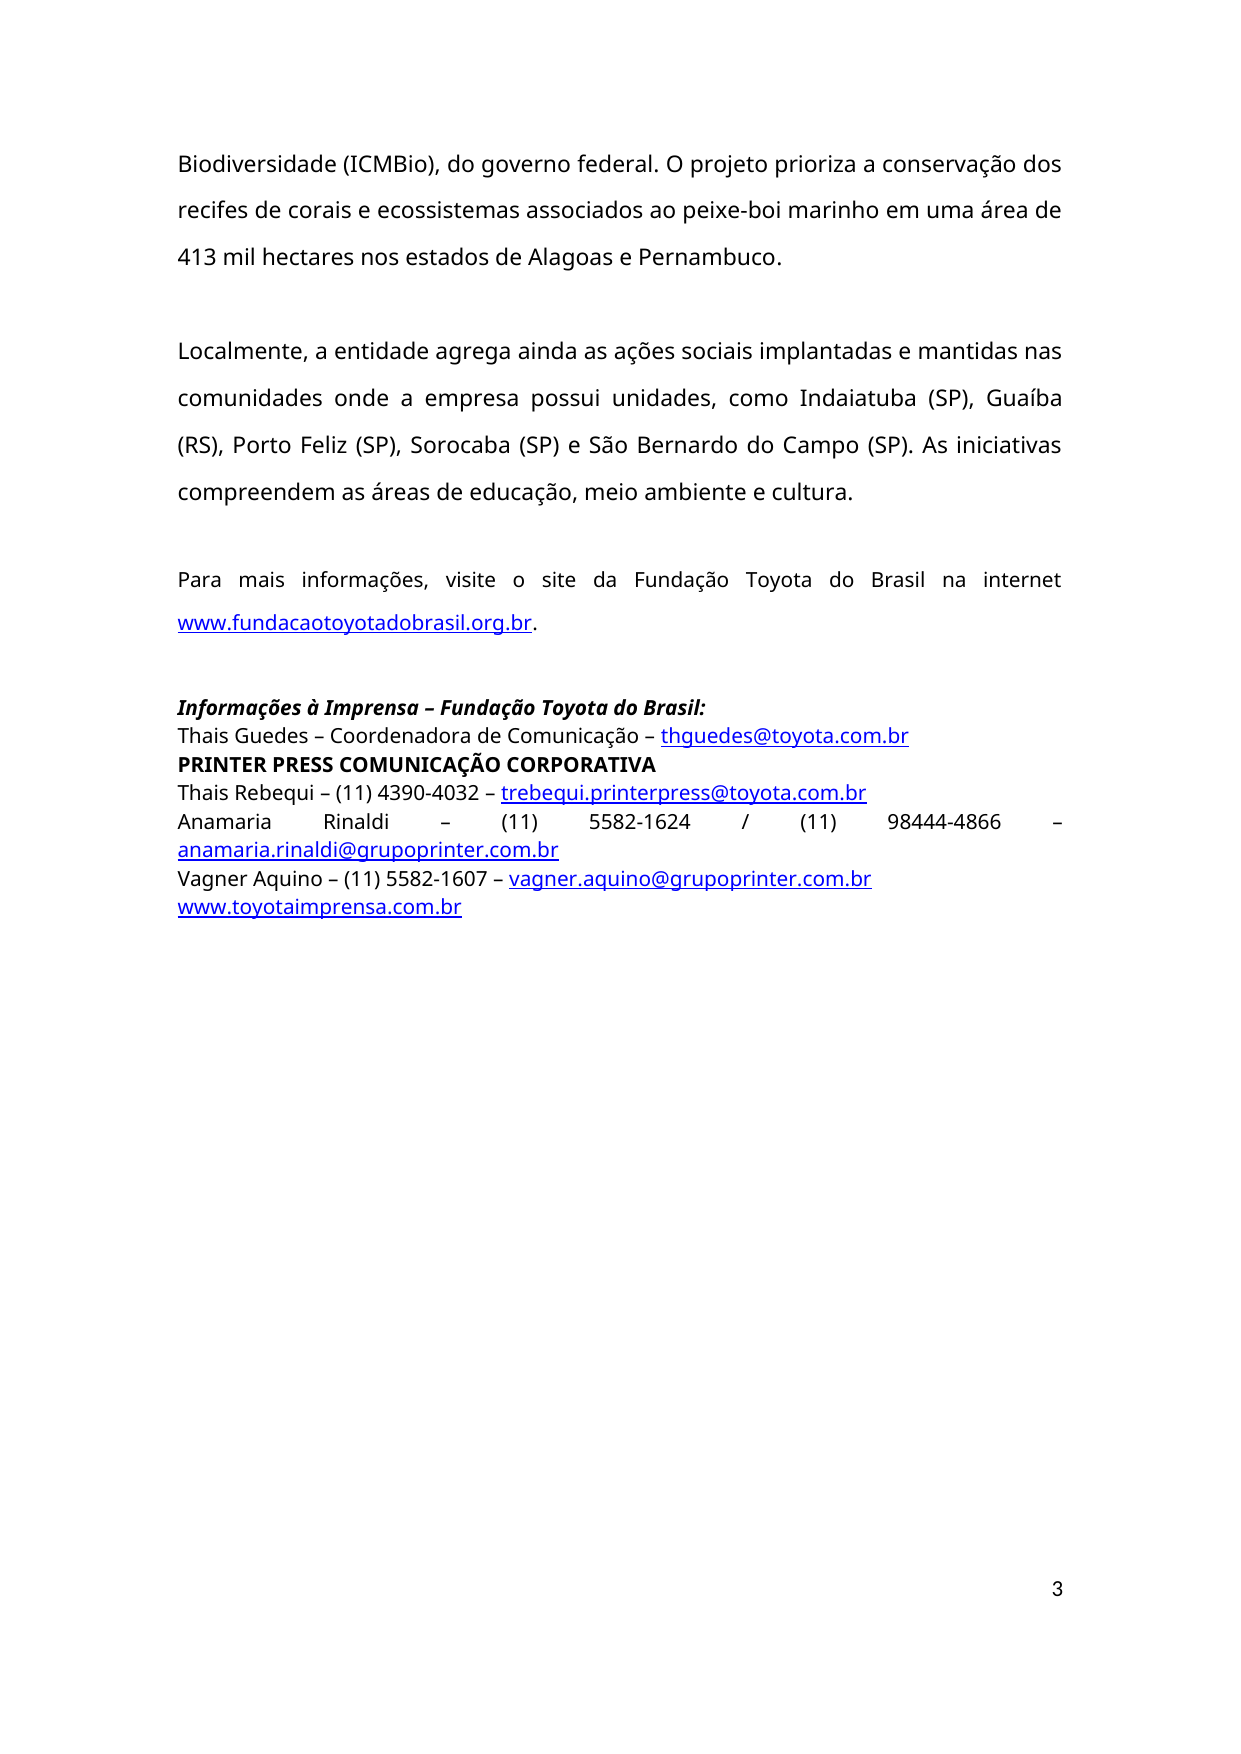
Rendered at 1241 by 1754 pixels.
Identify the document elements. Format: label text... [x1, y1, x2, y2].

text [177, 148, 1063, 273]
text Thais Rebequi – (11) 4390-4032 – trebequi.printerpress@toyota.com.br [177, 778, 1063, 807]
text PRINTER PRESS COMUNICAÇÃO CORPORATIVA [177, 750, 1063, 778]
text Vagner Aquino – (11) 5582-1607 – vagner.aquino@grupoprinter.com.br [177, 864, 1063, 892]
text Localmente, a entidade agrega ainda as ações sociais implantadas e mantidas nas comunidades onde a empresa possui unidades, como Indaiatuba (SP), Guaíba (RS), Porto Feliz (SP), Sorocaba (SP) e São Bernardo do Campo (SP). As iniciativas compreendem as áreas de educação, meio ambiente e cultura. [177, 335, 1063, 507]
text Para mais informações, visite o site da Fundação Toyota do Brasil na internet www.fundacaotoyotadobrasil.org.br. [177, 565, 1063, 636]
text Thais Guedes – Coordenadora de Comunicação – thguedes@toyota.com.br [177, 721, 1063, 750]
text Anamaria Rinaldi – (11) 5582-1624 / (11) 98444-4866 – anamaria.rinaldi@grupoprinter.com.br [177, 807, 1063, 864]
text www.toyotaimprensa.com.br [177, 892, 1063, 921]
text Informações à Imprensa – Fundação Toyota do Brasil: [177, 693, 1063, 721]
